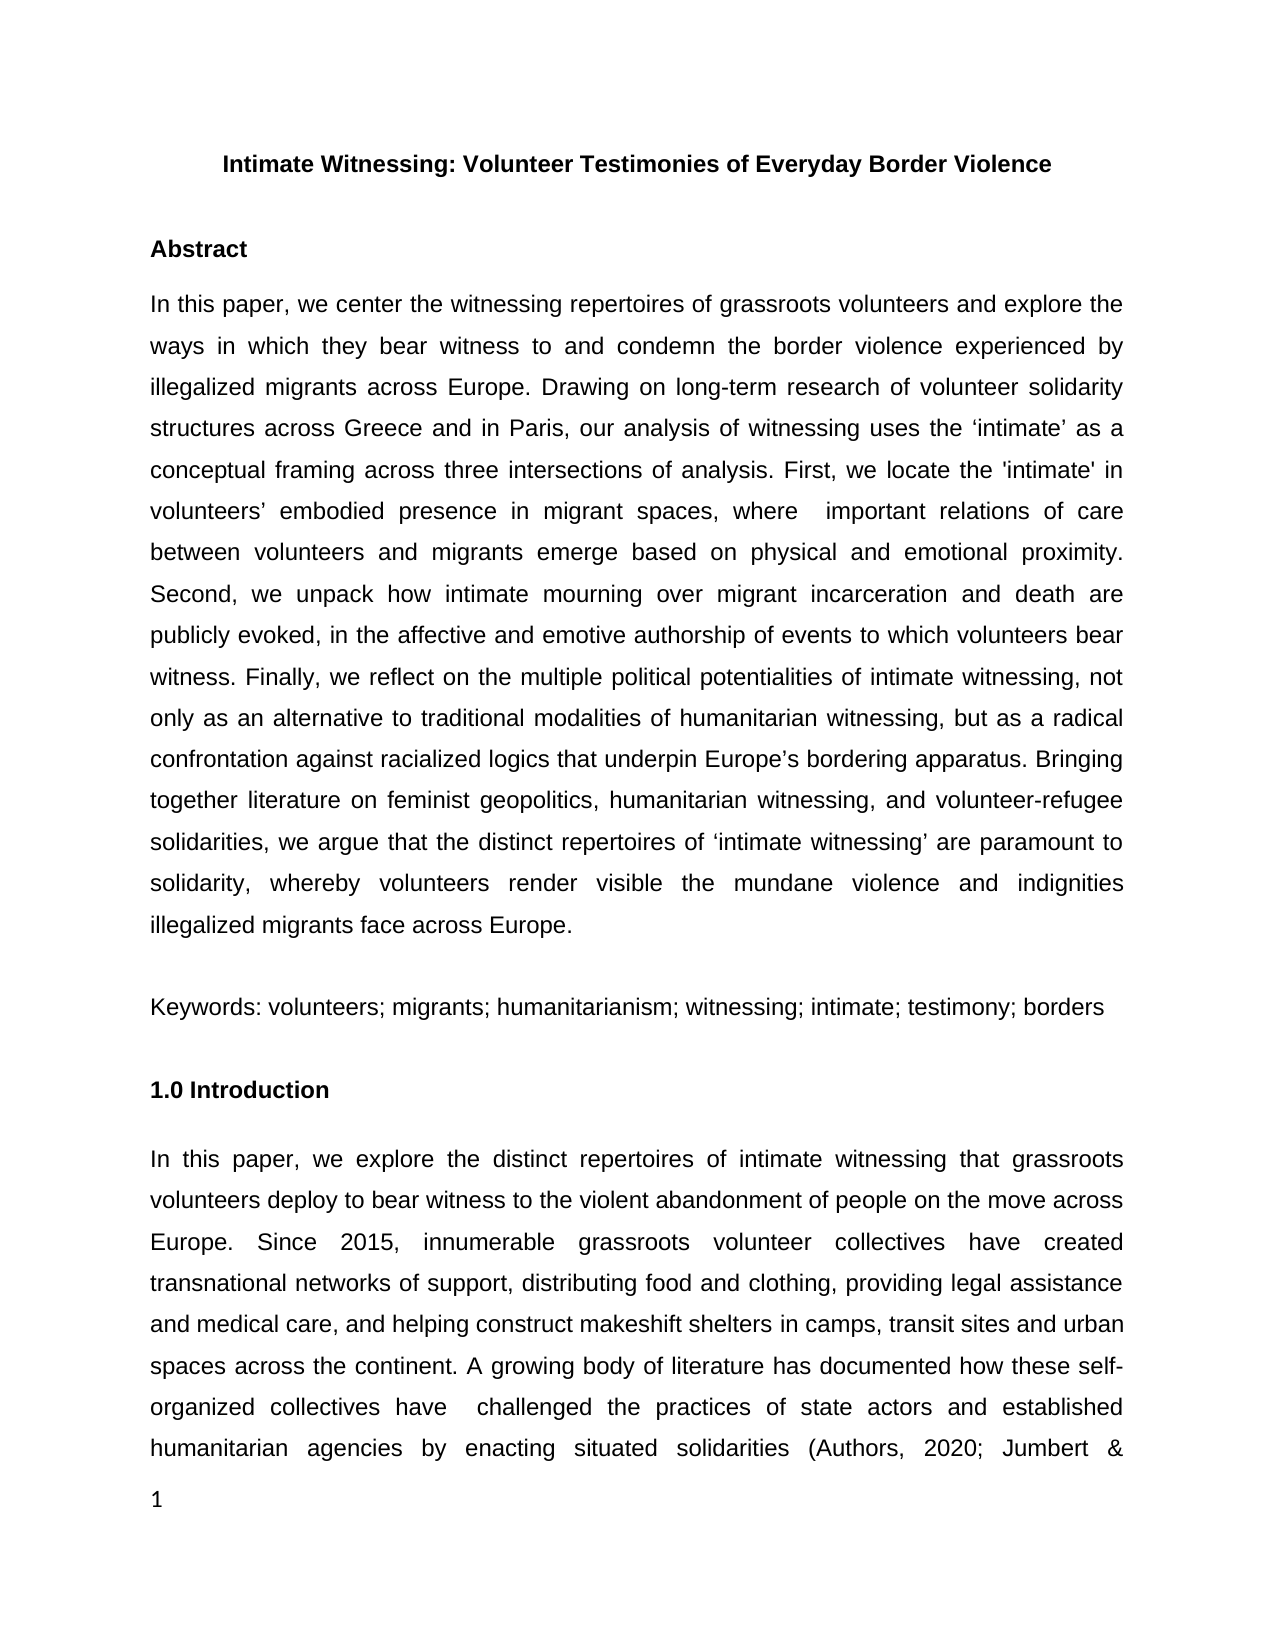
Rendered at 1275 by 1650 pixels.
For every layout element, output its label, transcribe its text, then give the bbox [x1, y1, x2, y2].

text Abstract [150, 235, 1125, 263]
text 1.0 Introduction [150, 1076, 1125, 1103]
text In this paper, we center the witnessing repertoires of grassroots volunteers and explore the ways in which they bear witness to and condemn the border violence experienced by illegalized migrants across Europe. Drawing on long-term research of volunteer solidarity structures across Greece and in Paris, our analysis of witnessing uses the ‘intimate’ as a conceptual framing across three intersections of analysis. First, we locate the 'intimate' in volunteers’ embodied presence in migrant spaces, where important relations of care between volunteers and migrants emerge based on physical and emotional proximity. Second, we unpack how intimate mourning over migrant incarceration and death are publicly evoked, in the affective and emotive authorship of events to which volunteers bear witness. Finally, we reflect on the multiple political potentialities of intimate witnessing, not only as an alternative to traditional modalities of humanitarian witnessing, but as a radical confrontation against racialized logics that underpin Europe’s bordering apparatus. Bringing together literature on feminist geopolitics, humanitarian witnessing, and volunteer-refugee solidarities, we argue that the distinct repertoires of ‘intimate witnessing’ are paramount to solidarity, whereby volunteers render visible the mundane violence and indignities illegalized migrants face across Europe. [150, 290, 1125, 938]
text Keywords: volunteers; migrants; humanitarianism; witnessing; intimate; testimony; borders [150, 993, 1125, 1021]
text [150, 1145, 1125, 1462]
text Intimate Witnessing: Volunteer Testimonies of Everyday Border Violence [150, 150, 1125, 178]
